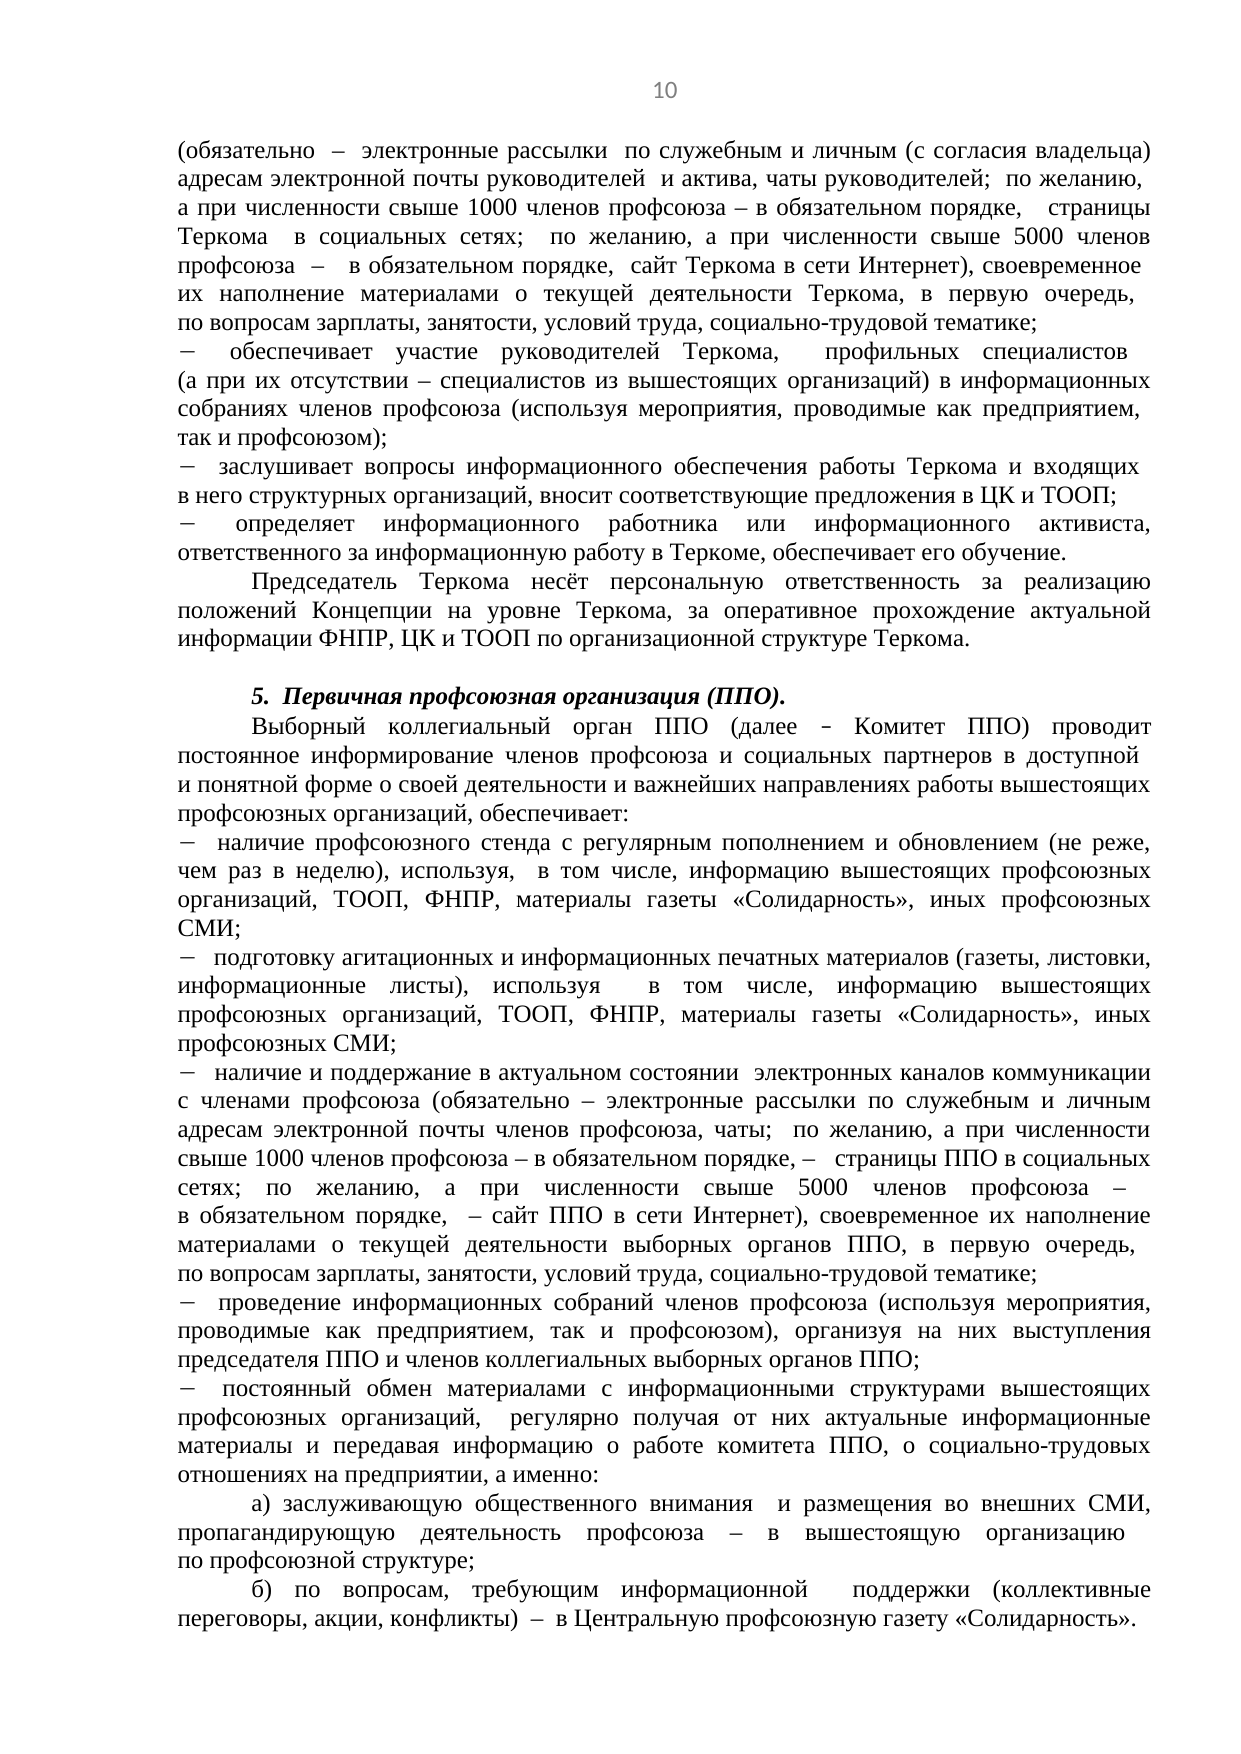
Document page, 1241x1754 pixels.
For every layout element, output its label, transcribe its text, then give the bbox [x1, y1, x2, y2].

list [177, 135, 1152, 336]
list наличие профсоюзного стенда с регулярным пополнением и обновлением (не реже, чем раз в неделю), используя, в том числе, информацию вышестоящих профсоюзных организаций, ТООП, ФНПР, материалы газеты «Солидарность», иных профсоюзных СМИ; [177, 827, 1152, 942]
text Выборный коллегиальный орган ППО (далее – Комитет ППО) проводит постоянное информирование членов профсоюза и социальных партнеров в доступной и понятной форме о своей деятельности и важнейших направлениях работы вышестоящих профсоюзных организаций, обеспечивает: [177, 710, 1152, 827]
list постоянный обмен материалами с информационными структурами вышестоящих профсоюзных организаций, регулярно получая от них актуальные информационные материалы и передавая информацию о работе комитета ППО, о социально-трудовых отношениях на предприятии, а именно: [177, 1373, 1152, 1488]
list подготовку агитационных и информационных печатных материалов (газеты, листовки, информационные листы), используя в том числе, информацию вышестоящих профсоюзных организаций, ТООП, ФНПР, материалы газеты «Солидарность», иных профсоюзных СМИ; [177, 942, 1152, 1057]
list обеспечивает участие руководителей Теркома, профильных специалистов (а при их отсутствии – специалистов из вышестоящих организаций) в информационных собраниях членов профсоюза (используя мероприятия, проводимые как предприятием, так и профсоюзом); [177, 336, 1152, 451]
list заслушивает вопросы информационного обеспечения работы Теркома и входящих в него структурных организаций, вносит соответствующие предложения в ЦК и ТООП; [177, 451, 1152, 508]
list определяет информационного работника или информационного активиста, ответственного за информационную работу в Теркоме, обеспечивает его обучение. [177, 508, 1152, 566]
list проведение информационных собраний членов профсоюза (используя мероприятия, проводимые как предприятием, так и профсоюзом), организуя на них выступления председателя ППО и членов коллегиальных выборных органов ППО; [177, 1287, 1152, 1373]
text Председатель Теркома несёт персональную ответственность за реализацию положений Концепции на уровне Теркома, за оперативное прохождение актуальной информации ФНПР, ЦК и ТООП по организационной структуре Теркома. [177, 566, 1152, 652]
list наличие и поддержание в актуальном состоянии электронных каналов коммуникации с членами профсоюза (обязательно – электронные рассылки по служебным и личным адресам электронной почты членов профсоюза, чаты; по желанию, а при численности свыше 1000 членов профсоюза – в обязательном порядке, – страницы ППО в социальных сетях; по желанию, а при численности свыше 5000 членов профсоюза – в обязательном порядке, – сайт ППО в сети Интернет), своевременное их наполнение материалами о текущей деятельности выборных органов ППО, в первую очередь, по вопросам зарплаты, занятости, условий труда, социально-трудовой тематике; [177, 1057, 1152, 1287]
text а) заслуживающую общественного внимания и размещения во внешних СМИ, пропагандирующую деятельность профсоюза – в вышестоящую организацию по профсоюзной структуре; [177, 1488, 1152, 1574]
text б) по вопросам, требующим информационной поддержки (коллективные переговоры, акции, конфликты) – в Центральную профсоюзную газету «Солидарность». [177, 1574, 1152, 1632]
text 5. Первичная профсоюзная организация (ППО). [177, 681, 1152, 710]
